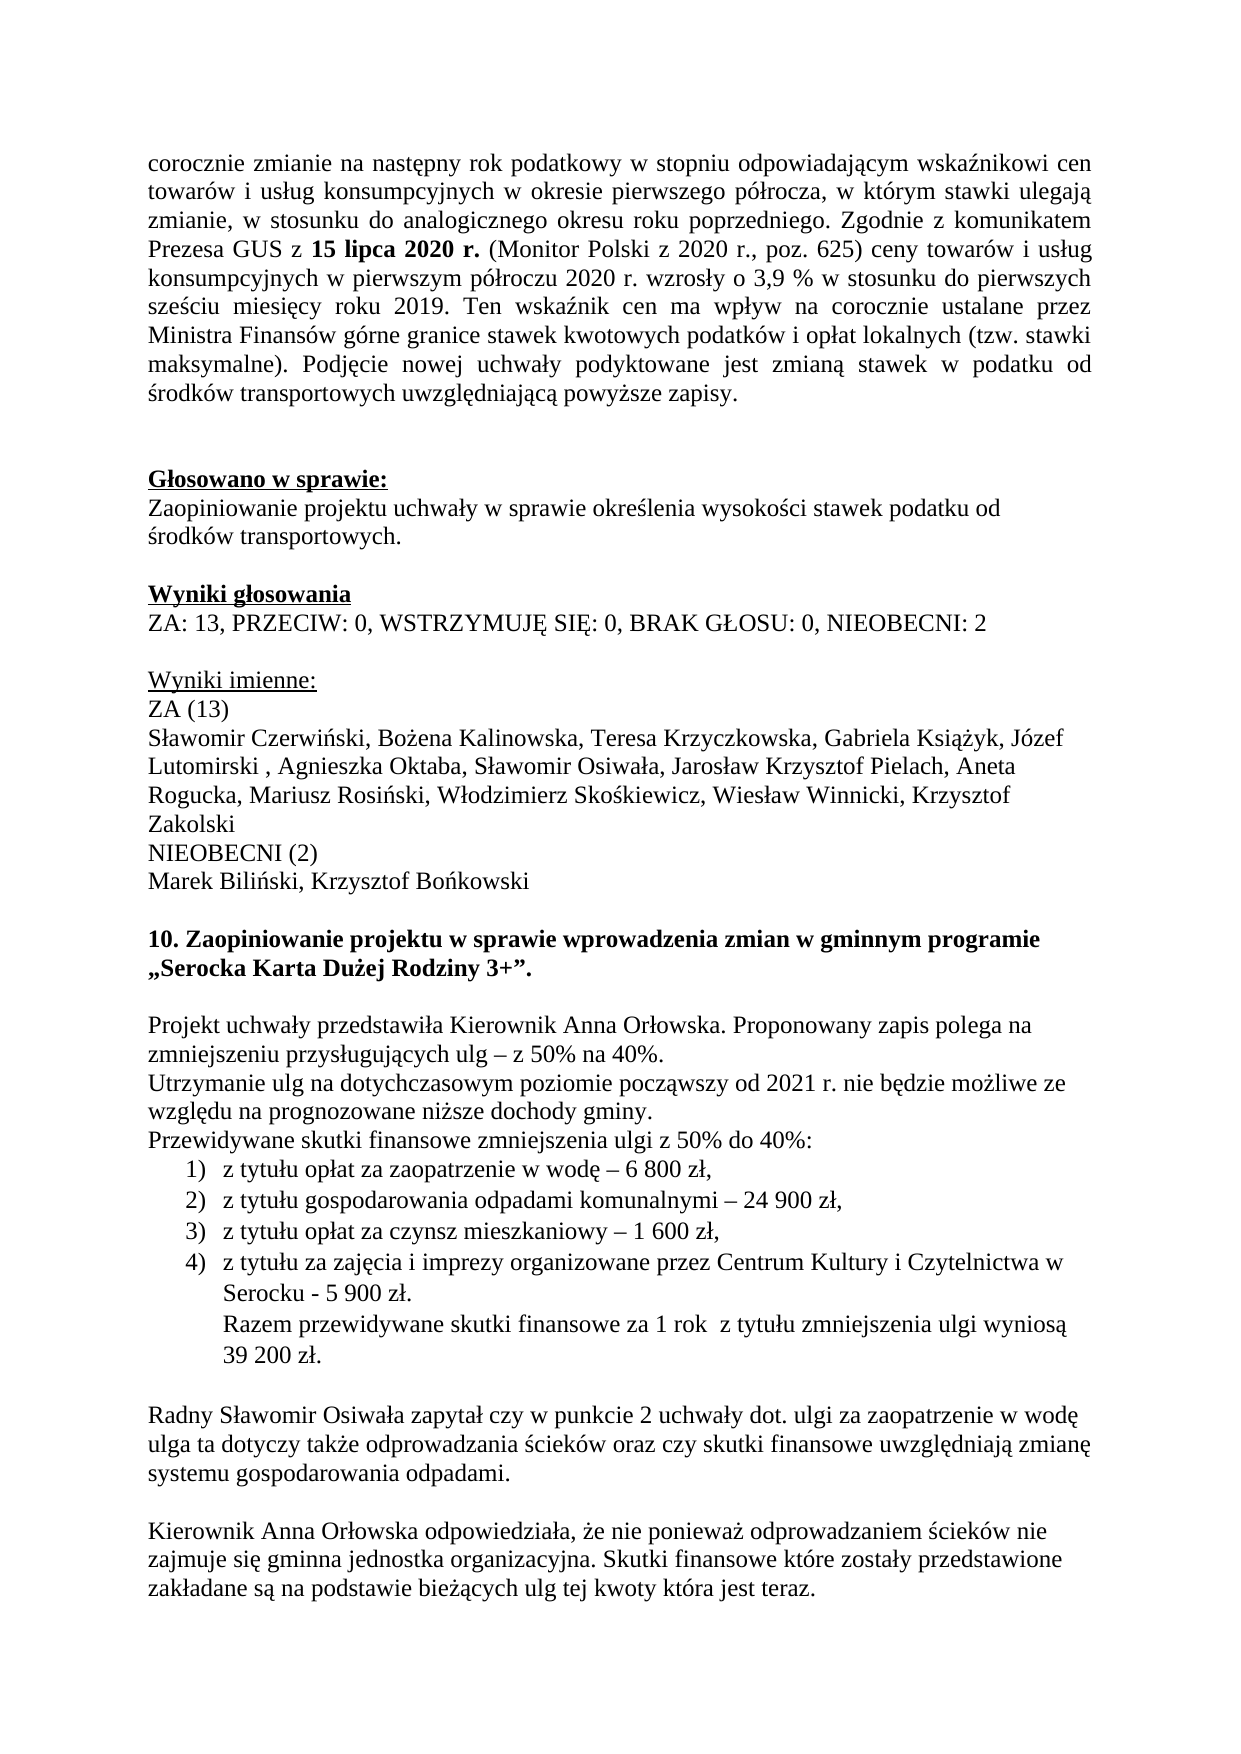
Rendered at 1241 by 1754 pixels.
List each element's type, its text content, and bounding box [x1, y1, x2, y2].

list z tytułu opłat za zaopatrzenie w wodę – 6 800 zł, [185, 1154, 1093, 1183]
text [148, 148, 1093, 406]
text Przewidywane skutki finansowe zmniejszenia ulgi z 50% do 40%: [148, 1125, 1093, 1154]
list z tytułu gospodarowania odpadami komunalnymi – 24 900 zł, [185, 1185, 1093, 1214]
text Kierownik Anna Orłowska odpowiedziała, że nie ponieważ odprowadzaniem ścieków nie zajmuje się gminna jednostka organizacyjna. Skutki finansowe które zostały przedstawione zakładane są na podstawie bieżących ulg tej kwoty która jest teraz. [148, 1516, 1093, 1602]
text Projekt uchwały przedstawiła Kierownik Anna Orłowska. Proponowany zapis polega na zmniejszeniu przysługujących ulg – z 50% na 40%. [148, 1010, 1093, 1068]
list z tytułu opłat za czynsz mieszkaniowy – 1 600 zł, [185, 1216, 1093, 1245]
text Głosowano w sprawie: Zaopiniowanie projektu uchwały w sprawie określenia wysokości stawek podatku od środków transportowych. Wyniki głosowania ZA: 13, PRZECIW: 0, WSTRZYMUJĘ SIĘ: 0, BRAK GŁOSU: 0, NIEOBECNI: 2 Wyniki imienne: ZA (13) Sławomir Czerwiński, Bożena Kalinowska, Teresa Krzyczkowska, Gabriela Książyk, Józef Lutomirski , Agnieszka Oktaba, Sławomir Osiwała, Jarosław Krzysztof Pielach, Aneta Rogucka, Mariusz Rosiński, Włodzimierz Skośkiewicz, Wiesław Winnicki, Krzysztof Zakolski NIEOBECNI (2) Marek Biliński, Krzysztof Bońkowski 10. Zaopiniowanie projektu w sprawie wprowadzenia zmian w gminnym programie „Serocka Karta Dużej Rodziny 3+”. [148, 435, 1093, 981]
list z tytułu za zajęcia i imprezy organizowane przez Centrum Kultury i Czytelnictwa w Serocku - 5 900 zł. [185, 1247, 1093, 1307]
list Razem przewidywane skutki finansowe za 1 rok z tytułu zmniejszenia ulgi wyniosą 39 200 zł. [223, 1309, 1093, 1369]
text Radny Sławomir Osiwała zapytał czy w punkcie 2 uchwały dot. ulgi za zaopatrzenie w wodę ulga ta dotyczy także odprowadzania ścieków oraz czy skutki finansowe uwzględniają zmianę systemu gospodarowania odpadami. [148, 1400, 1093, 1487]
text Utrzymanie ulg na dotychczasowym poziomie począwszy od 2021 r. nie będzie możliwe ze względu na prognozowane niższe dochody gminy. [148, 1068, 1093, 1125]
